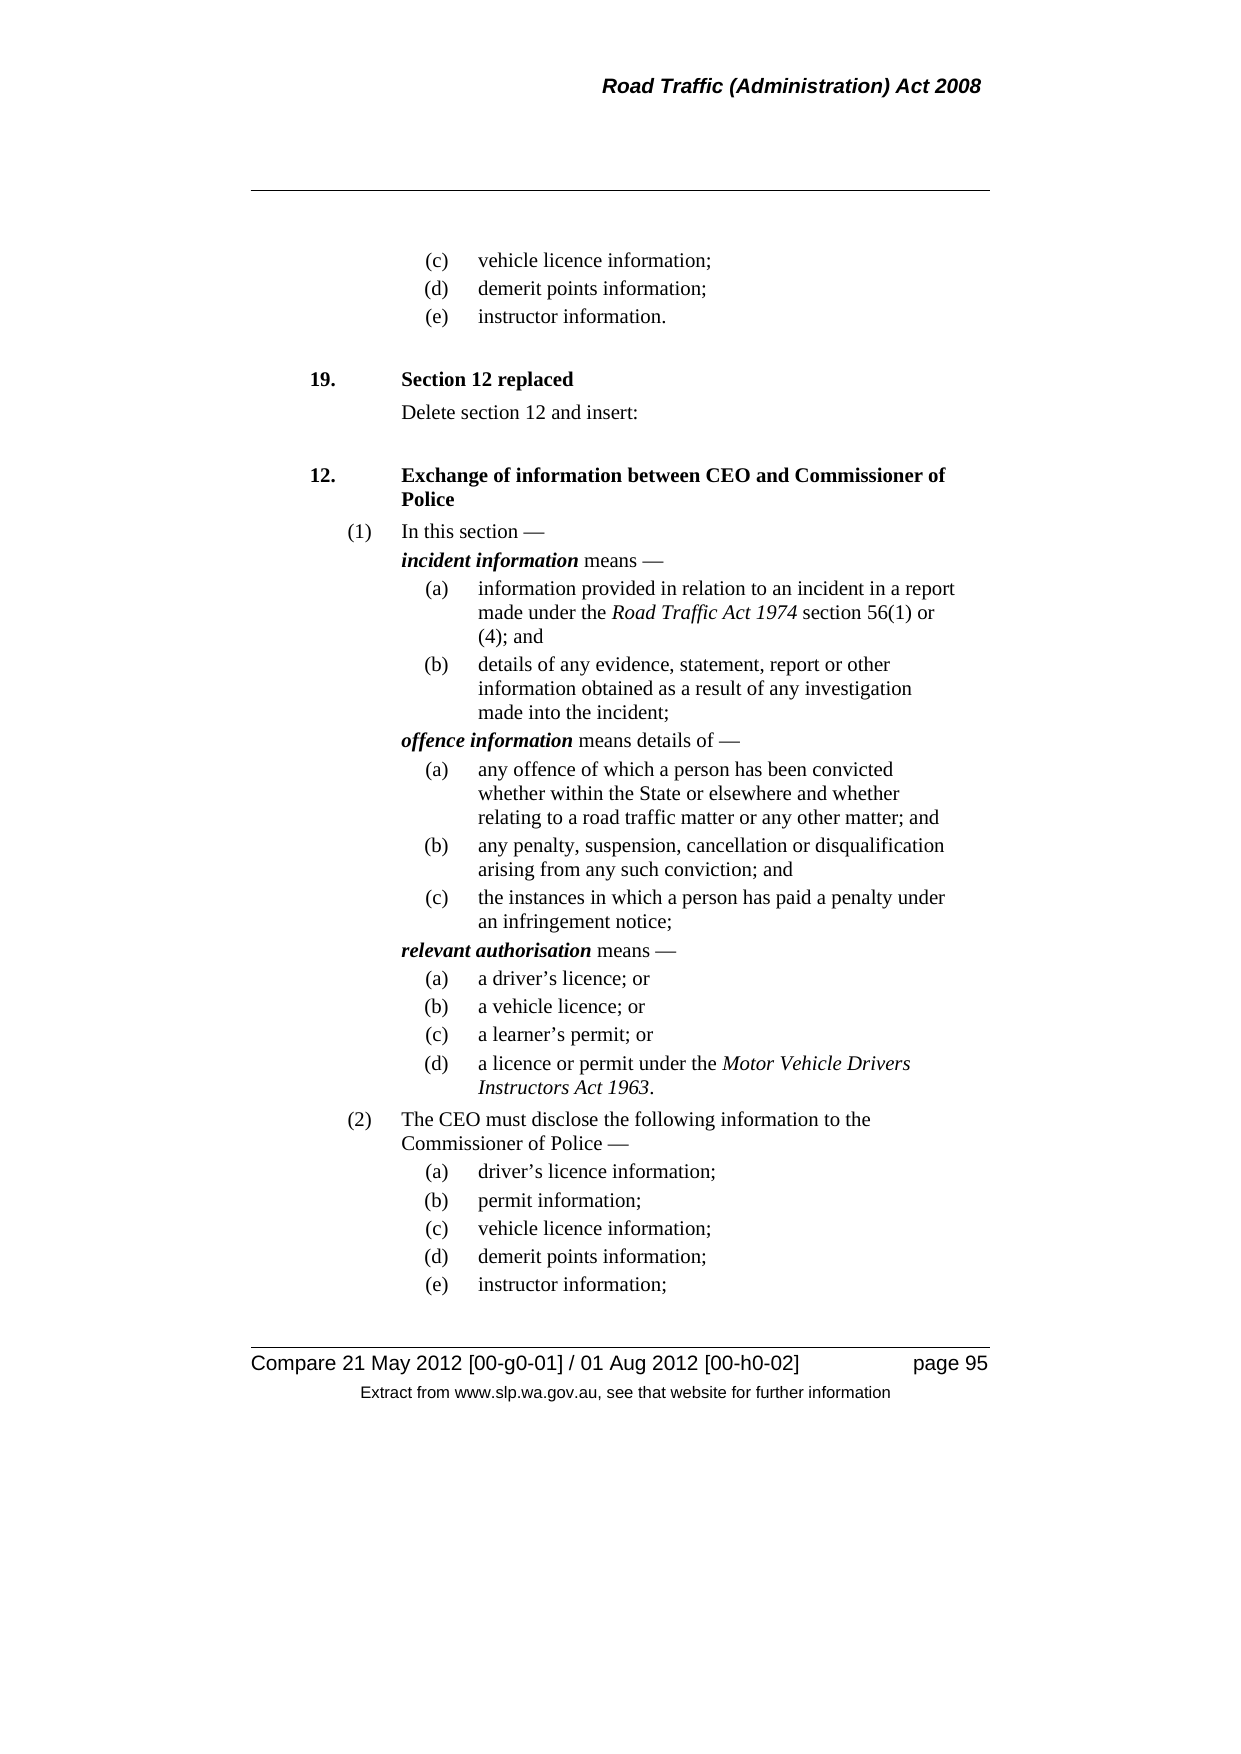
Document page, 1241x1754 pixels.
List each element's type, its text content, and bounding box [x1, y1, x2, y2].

text offence information means details of — [369, 728, 960, 752]
text incident information means — [369, 547, 960, 572]
text (a) a driver’s licence; or [389, 966, 960, 990]
text (d) demerit points information; [389, 1244, 960, 1268]
text (d) a licence or permit under the Motor Vehicle Drivers Instructors Act 1963. [389, 1051, 960, 1099]
text (2) The CEO must disclose the following information to the Commissioner of Police — [312, 1107, 960, 1155]
text (a) any offence of which a person has been convicted whether within the State or elsewhere and whether relating to a road traffic matter or any other matter; and [389, 757, 960, 829]
text (b) any penalty, suspension, cancellation or disqualification arising from any such conviction; and [389, 833, 960, 881]
text relevant authorisation means — [369, 938, 960, 962]
text (b) permit information; [389, 1187, 960, 1212]
text (e) instructor information. [389, 304, 960, 328]
text (e) instructor information; [389, 1272, 960, 1296]
text (c) a learner’s permit; or [389, 1022, 960, 1046]
text Delete section 12 and insert: [312, 399, 960, 424]
text (a) information provided in relation to an incident in a report made under the Road Traffic Act 1974 section 56(1) or (4); and [389, 576, 960, 648]
text (d) demerit points information; [389, 276, 960, 300]
text (b) details of any evidence, statement, report or other information obtained as a result of any investigation made into the incident; [389, 652, 960, 724]
text (a) driver’s licence information; [389, 1159, 960, 1183]
subtitle 12. Exchange of information between CEO and Commissioner of Police [309, 463, 960, 511]
subtitle 19. Section 12 replaced [309, 367, 960, 391]
text (c) the instances in which a person has paid a penalty under an infringement notice; [389, 885, 960, 933]
text (c) vehicle licence information; [389, 247, 960, 272]
text (1) In this section — [312, 519, 960, 543]
text (c) vehicle licence information; [389, 1216, 960, 1240]
text (b) a vehicle licence; or [389, 994, 960, 1018]
